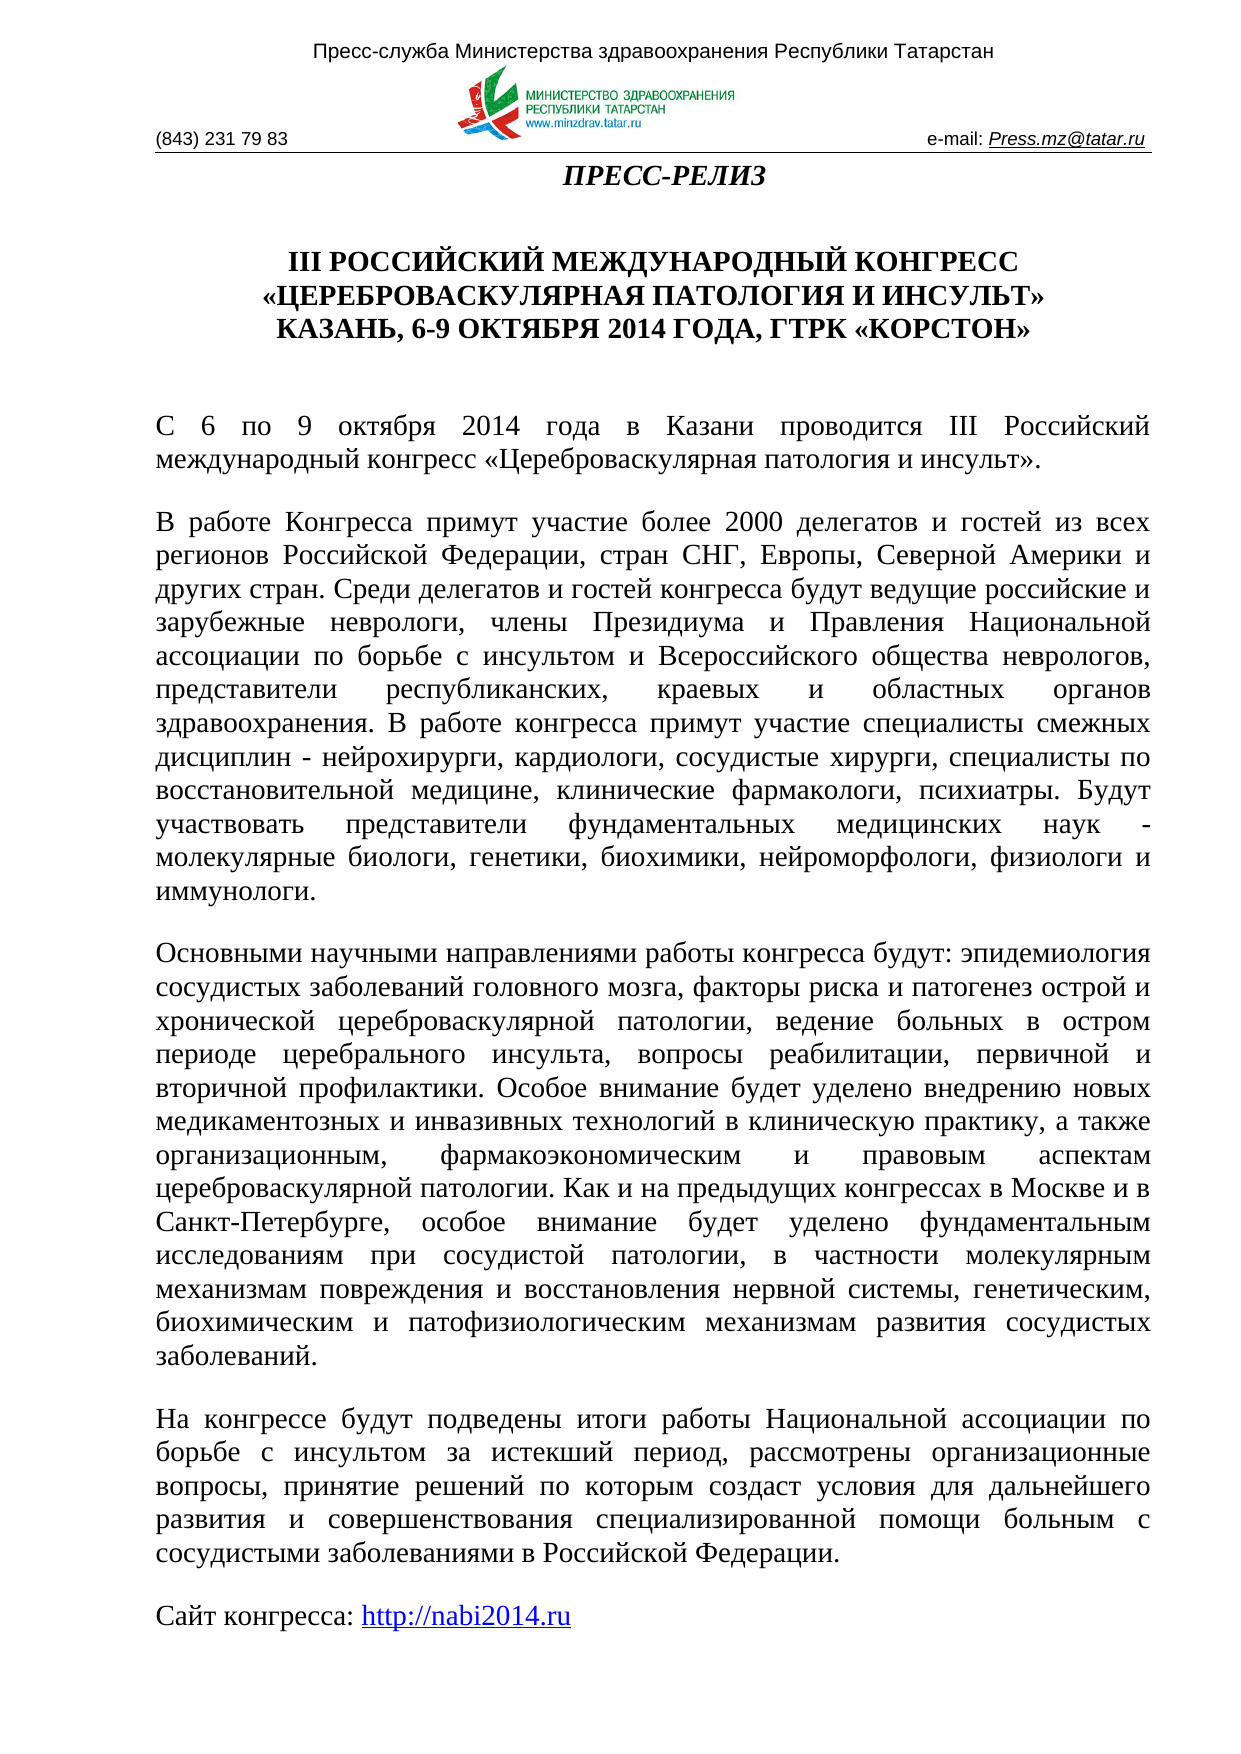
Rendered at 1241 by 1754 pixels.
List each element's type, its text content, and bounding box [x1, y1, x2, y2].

text Основными научными направлениями работы конгресса будут: эпидемиология сосудистых заболеваний головного мозга, факторы риска и патогенез острой и хронической цереброваскулярной патологии, ведение больных в остром периоде церебрального инсульта, вопросы реабилитации, первичной и вторичной профилактики. Особое внимание будет уделено внедрению новых медикаментозных и инвазивных технологий в клиническую практику, а также организационным, фармакоэкономическим и правовым аспектам цереброваскулярной патологии. Как и на предыдущих конгрессах в Москве и в Санкт-Петербурге, особое внимание будет уделено фундаментальным исследованиям при сосудистой патологии, в частности молекулярным механизмам повреждения и восстановления нервной системы, генетическим, биохимическим и патофизиологическим механизмам развития сосудистых заболеваний. [155, 936, 1152, 1372]
text КАЗАНЬ, 6-9 ОКТЯБРЯ 2014 ГОДА, ГТРК «КОРСТОН» [155, 311, 1152, 345]
text «ЦЕРЕБРОВАСКУЛЯРНАЯ ПАТОЛОГИЯ И ИНСУЛЬТ» [155, 278, 1152, 311]
picture [449, 62, 742, 146]
text На конгрессе будут подведены итоги работы Национальной ассоциации по борьбе с инсультом за истекший период, рассмотрены организационные вопросы, принятие решений по которым создаст условия для дальнейшего развития и совершенствования специализированной помощи больным с сосудистыми заболеваниями в Российской Федерации. [155, 1401, 1152, 1568]
text III РОССИЙСКИЙ МЕЖДУНАРОДНЫЙ КОНГРЕСС [155, 244, 1152, 278]
text В работе Конгресса примут участие более 2000 делегатов и гостей из всех регионов Российской Федерации, стран СНГ, Европы, Северной Америки и других стран. Среди делегатов и гостей конгресса будут ведущие российские и зарубежные неврологи, члены Президиума и Правления Национальной ассоциации по борьбе с инсультом и Всероссийского общества неврологов, представители республиканских, краевых и областных органов здравоохранения. В работе конгресса примут участие специалисты смежных дисциплин - нейрохирурги, кардиологи, сосудистые хирурги, специалисты по восстановительной медицине, клинические фармакологи, психиатры. Будут участвовать представители фундаментальных медицинских наук - молекулярные биологи, генетики, биохимики, нейроморфологи, физиологи и иммунологи. [155, 504, 1152, 906]
text ПРЕСС-РЕЛИЗ [118, 158, 1152, 192]
text Сайт конгресса: http://nabi2014.ru [155, 1598, 1152, 1631]
text С 6 по 9 октября 2014 года в Казани проводится III Российский международный конгресс «Цереброваскулярная патология и инсульт». [155, 408, 1152, 475]
